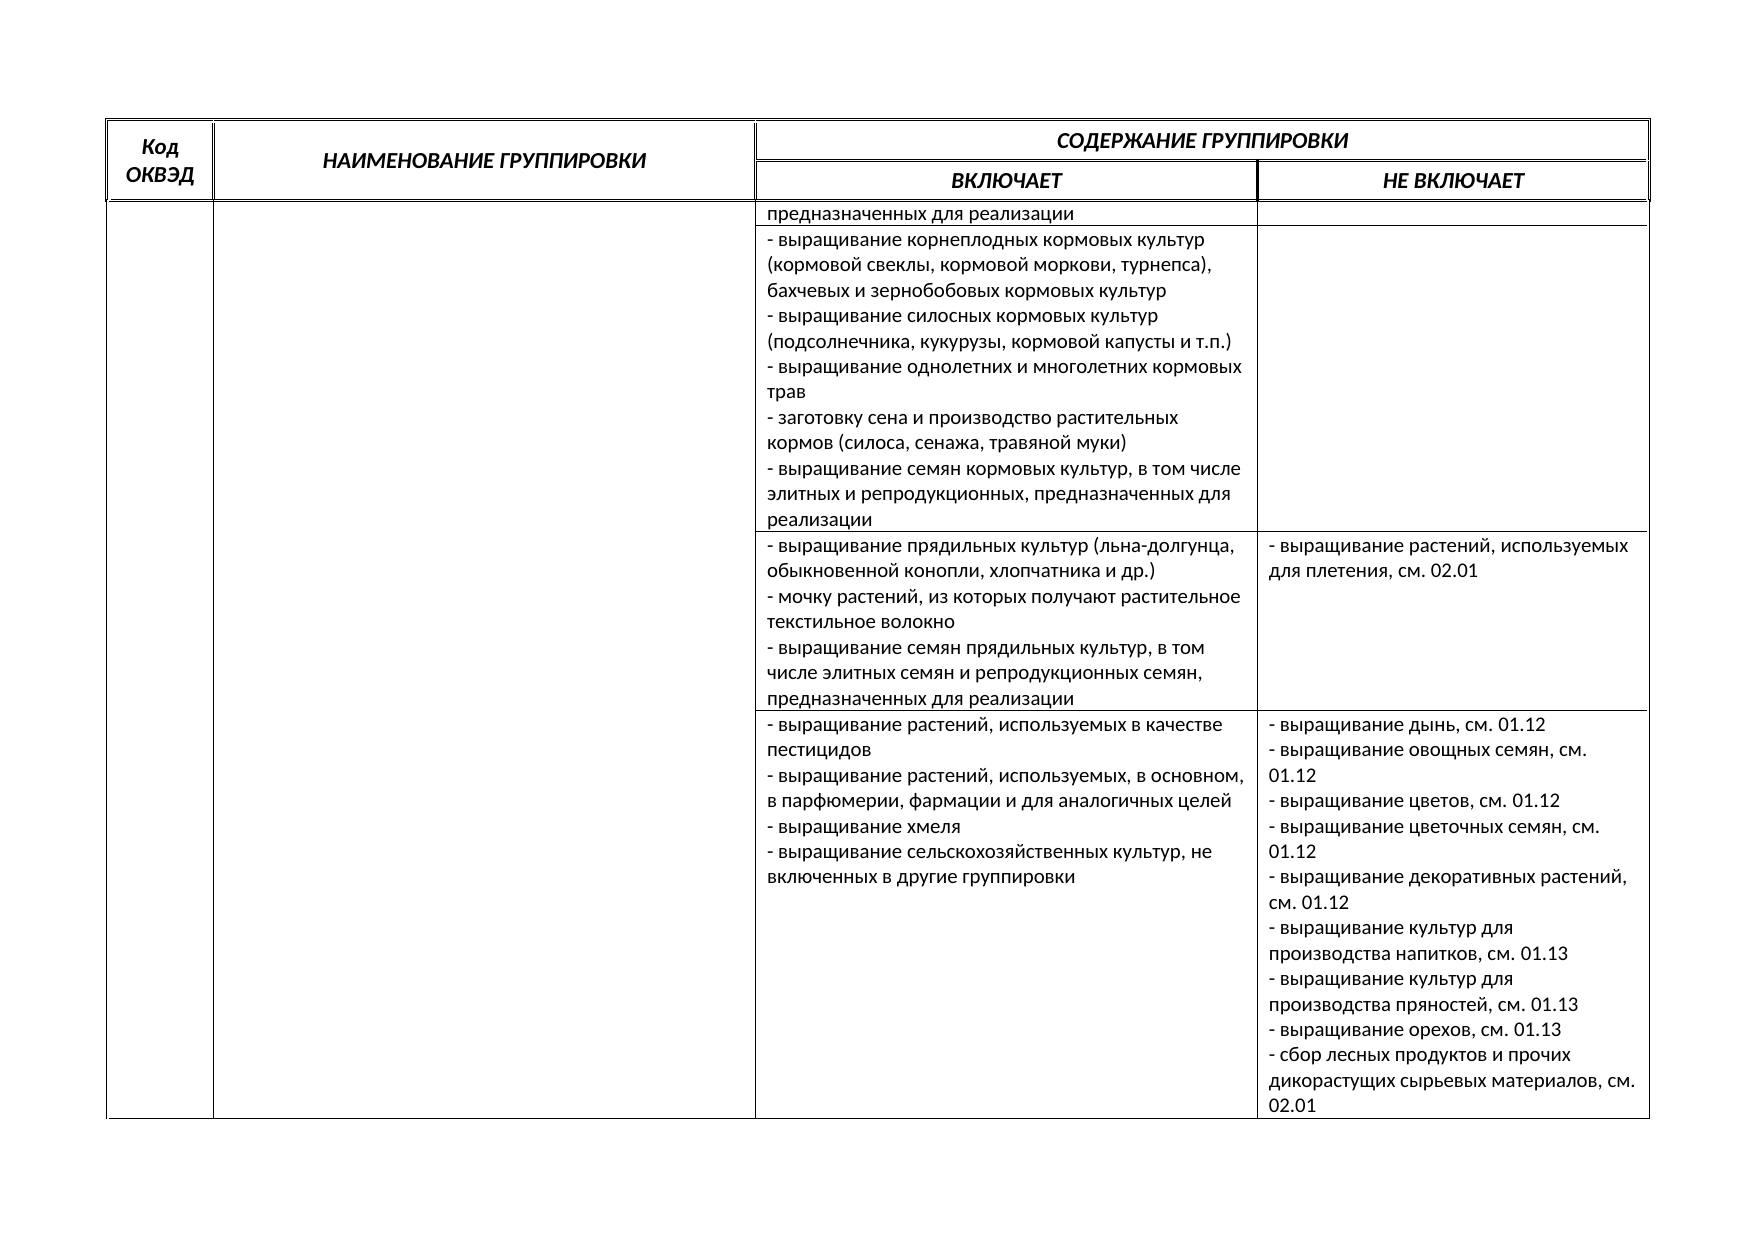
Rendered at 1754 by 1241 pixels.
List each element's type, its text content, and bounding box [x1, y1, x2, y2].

table_header СОДЕРЖАНИЕ ГРУППИРОВКИ [756, 121, 1648, 158]
table_header НАИМЕНОВАНИЕ ГРУППИРОВКИ [213, 119, 756, 199]
table_cell - выращивание дынь, см. 01.12 - выращивание овощных семян, см. 01.12 - выращивание цветов, см. 01.12 - выращивание цветочных семян, см. 01.12 - выращивание декоративных растений, см. 01.12 - выращивание культур для производства напитков, см. 01.13 - выращивание культур для производства пряностей, см. 01.13 - выращивание орехов, см. 01.13 - сбор лесных продуктов и прочих дикорастущих сырьевых материалов, см. 02.01 [1258, 710, 1649, 1118]
table_cell ВКЛЮЧАЕТ [757, 162, 1256, 199]
table_cell - выращивание растений, используемых для плетения, см. 02.01 [1258, 531, 1649, 710]
table_cell - выращивание растений, используемых в качестве пестицидов - выращивание растений, используемых, в основном, в парфюмерии, фармации и для аналогичных целей - выращивание хмеля - выращивание сельскохозяйственных культур, не включенных в другие группировки [756, 711, 1257, 1118]
table_cell НЕ ВКЛЮЧАЕТ [1259, 159, 1648, 199]
table_cell - выращивание корнеплодных кормовых культур (кормовой свеклы, кормовой моркови, турнепса), бахчевых и зернобобовых кормовых культур - выращивание силосных кормовых культур (подсолнечника, кукурузы, кормовой капусты и т.п.) - выращивание однолетних и многолетних кормовых трав - заготовку сена и производство растительных кормов (силоса, сенажа, травяной муки) - выращивание семян кормовых культур, в том числе элитных и репродукционных, предназначенных для реализации [756, 226, 1257, 531]
table_cell [1258, 199, 1649, 225]
table_header Код ОКВЭД [108, 121, 213, 199]
table_cell - выращивание прядильных культур (льна-долгунца, обыкновенной конопли, хлопчатника и др.) - мочку растений, из которых получают растительное текстильное волокно - выращивание семян прядильных культур, в том числе элитных семян и репродукционных семян, предназначенных для реализации [756, 532, 1257, 710]
table_cell [1258, 225, 1649, 531]
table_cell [756, 202, 1257, 225]
